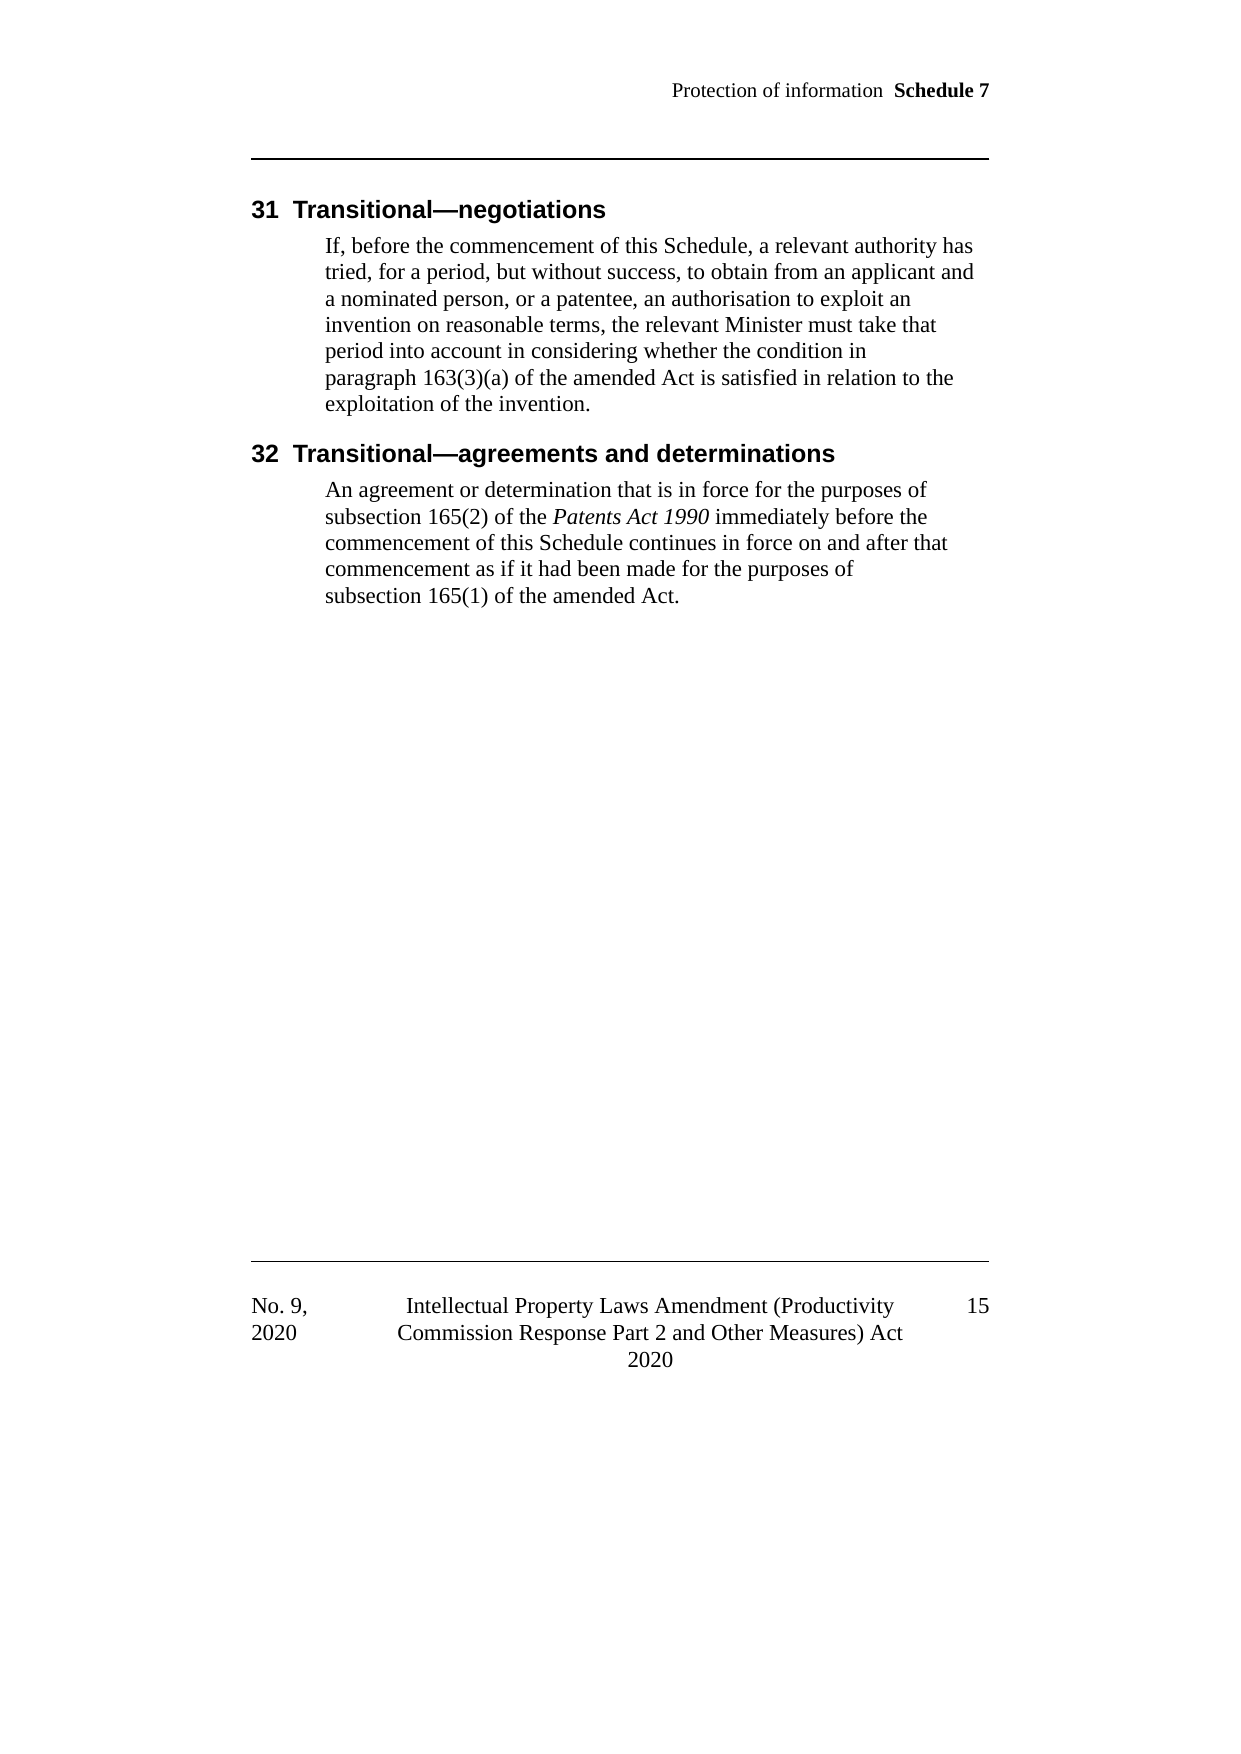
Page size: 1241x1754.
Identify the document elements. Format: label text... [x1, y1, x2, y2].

text 32 Transitional—agreements and determinations [251, 439, 989, 468]
text An agreement or determination that is in force for the purposes of subsection 165(2) of the Patents Act 1990 immediately before the commencement of this Schedule continues in force on and after that commencement as if it had been made for the purposes of subsection 165(1) of the amended Act. [325, 476, 989, 608]
text If, before the commencement of this Schedule, a relevant authority has tried, for a period, but without success, to obtain from an applicant and a nominated person, or a patentee, an authorisation to exploit an invention on reasonable terms, the relevant Minister must take that period into account in considering whether the condition in paragraph 163(3)(a) of the amended Act is satisfied in relation to the exploitation of the invention. [325, 232, 989, 416]
text 31 Transitional—negotiations [251, 195, 989, 224]
